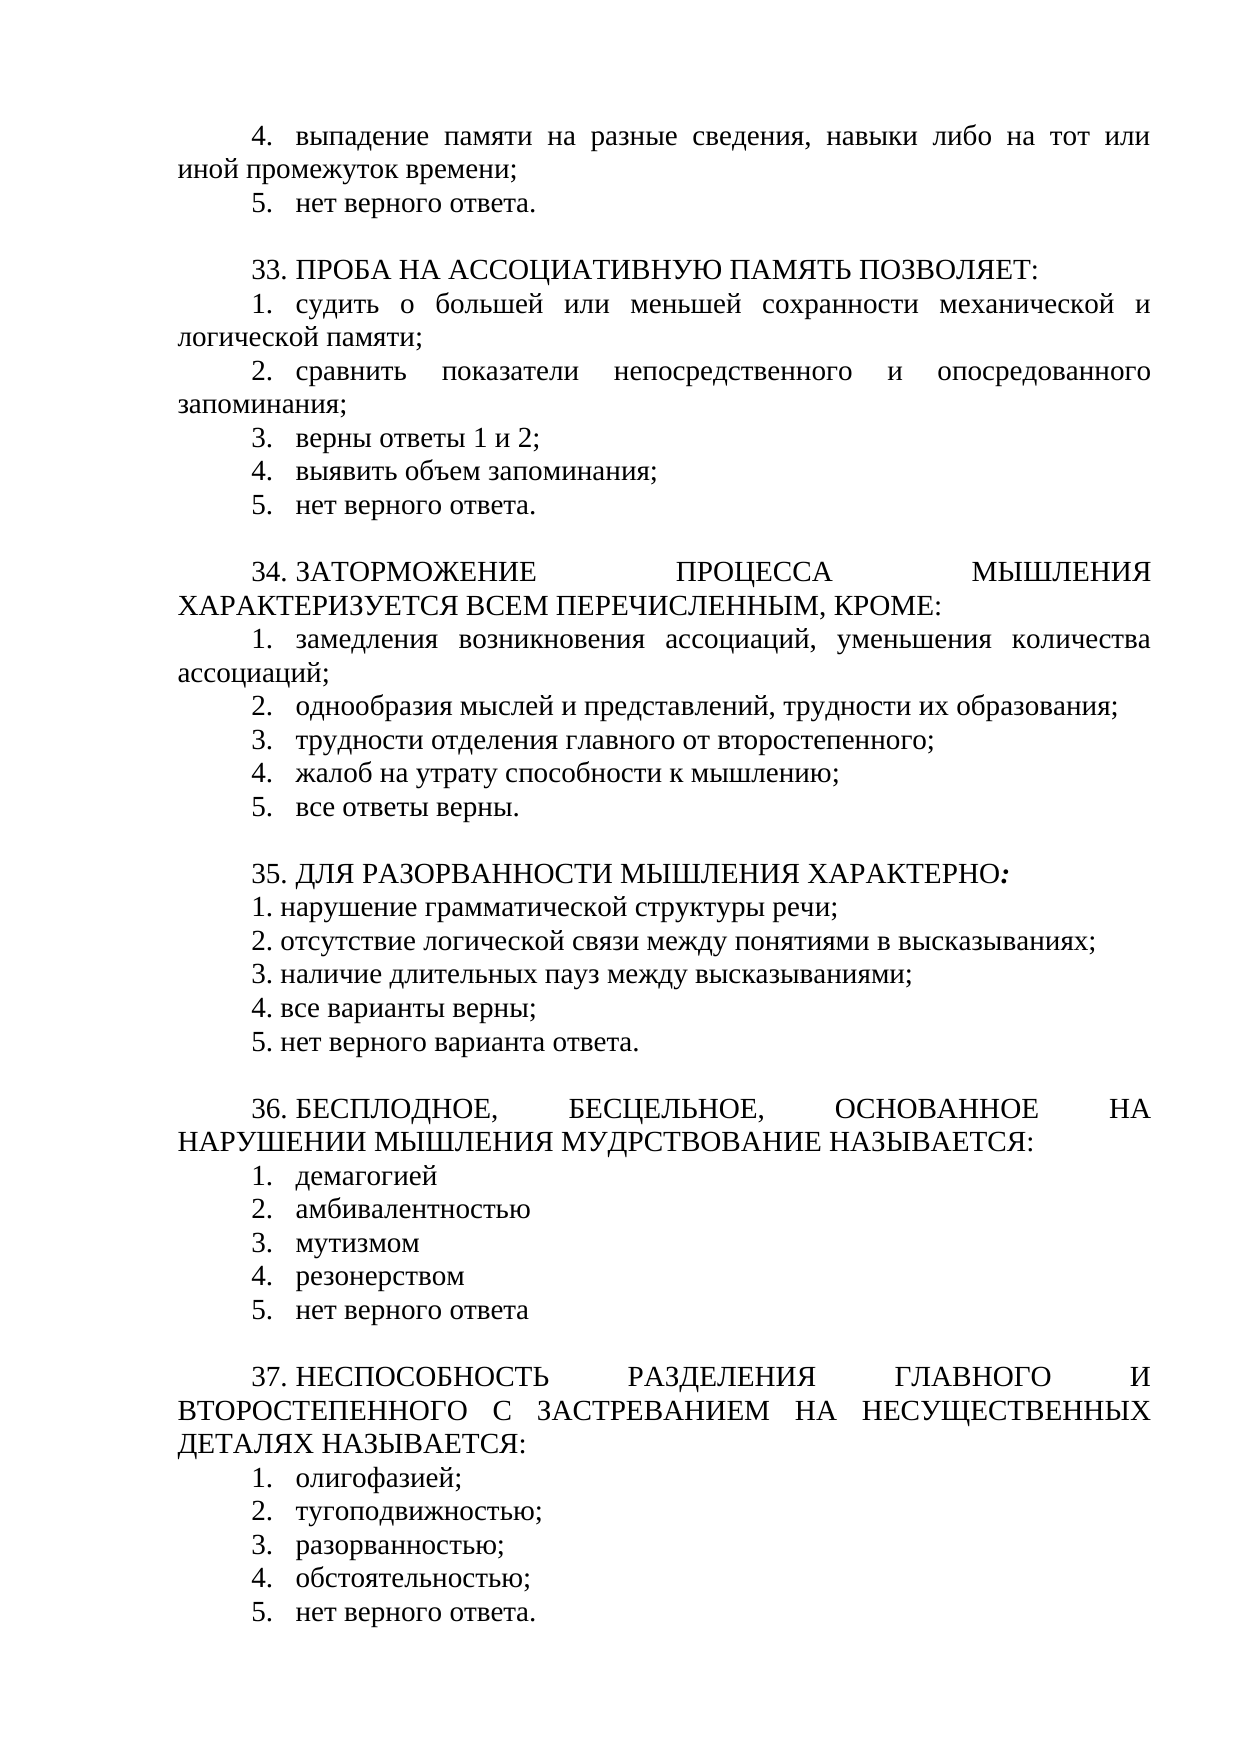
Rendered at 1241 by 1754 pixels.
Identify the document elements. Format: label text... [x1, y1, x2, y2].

list все ответы верны. [177, 789, 1152, 822]
text 5. нет верного варианта ответа. [177, 1024, 1152, 1057]
list сравнить показатели непосредственного и опосредованного запоминания; [177, 353, 1152, 420]
text 3. наличие длительных пауз между высказываниями; [177, 957, 1152, 990]
list ПРОБА НА АССОЦИАТИВНУЮ ПАМЯТЬ ПОЗВОЛЯЕТ: [177, 252, 1152, 286]
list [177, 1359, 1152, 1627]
list трудности отделения главного от второстепенного; [177, 722, 1152, 755]
list ЗАТОРМОЖЕНИЕ ПРОЦЕССА МЫШЛЕНИЯ ХАРАКТЕРИЗУЕТСЯ ВСЕМ ПЕРЕЧИСЛЕННЫМ, КРОМЕ: [177, 554, 1152, 621]
list нет верного ответа. [177, 487, 1152, 521]
list демагогией [177, 1158, 1152, 1191]
list нет верного ответа. [177, 185, 1152, 219]
list выпадение памяти на разные сведения, навыки либо на тот или иной промежуток времени; [177, 118, 1152, 185]
list БЕСПЛОДНОЕ, БЕСЦЕЛЬНОЕ, ОСНОВАННОЕ НА НАРУШЕНИИ МЫШЛЕНИЯ МУДРСТВОВАНИЕ НАЗЫВАЕТСЯ: [177, 1091, 1152, 1158]
list замедления возникновения ассоциаций, уменьшения количества ассоциаций; [177, 621, 1152, 688]
text 1. нарушение грамматической структуры речи; [177, 889, 1152, 923]
list верны ответы 1 и 2; [177, 420, 1152, 453]
list однообразия мыслей и представлений, трудности их образования; [177, 688, 1152, 722]
text 4. все варианты верны; [177, 990, 1152, 1024]
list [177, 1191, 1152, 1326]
text 2. отсутствие логической связи между понятиями в высказываниях; [177, 923, 1152, 957]
list судить о большей или меньшей сохранности механической и логической памяти; [177, 286, 1152, 353]
list жалоб на утрату способности к мышлению; [177, 755, 1152, 789]
list ДЛЯ РАЗОРВАННОСТИ МЫШЛЕНИЯ ХАРАКТЕРНО: [177, 856, 1152, 889]
list выявить объем запоминания; [177, 453, 1152, 487]
